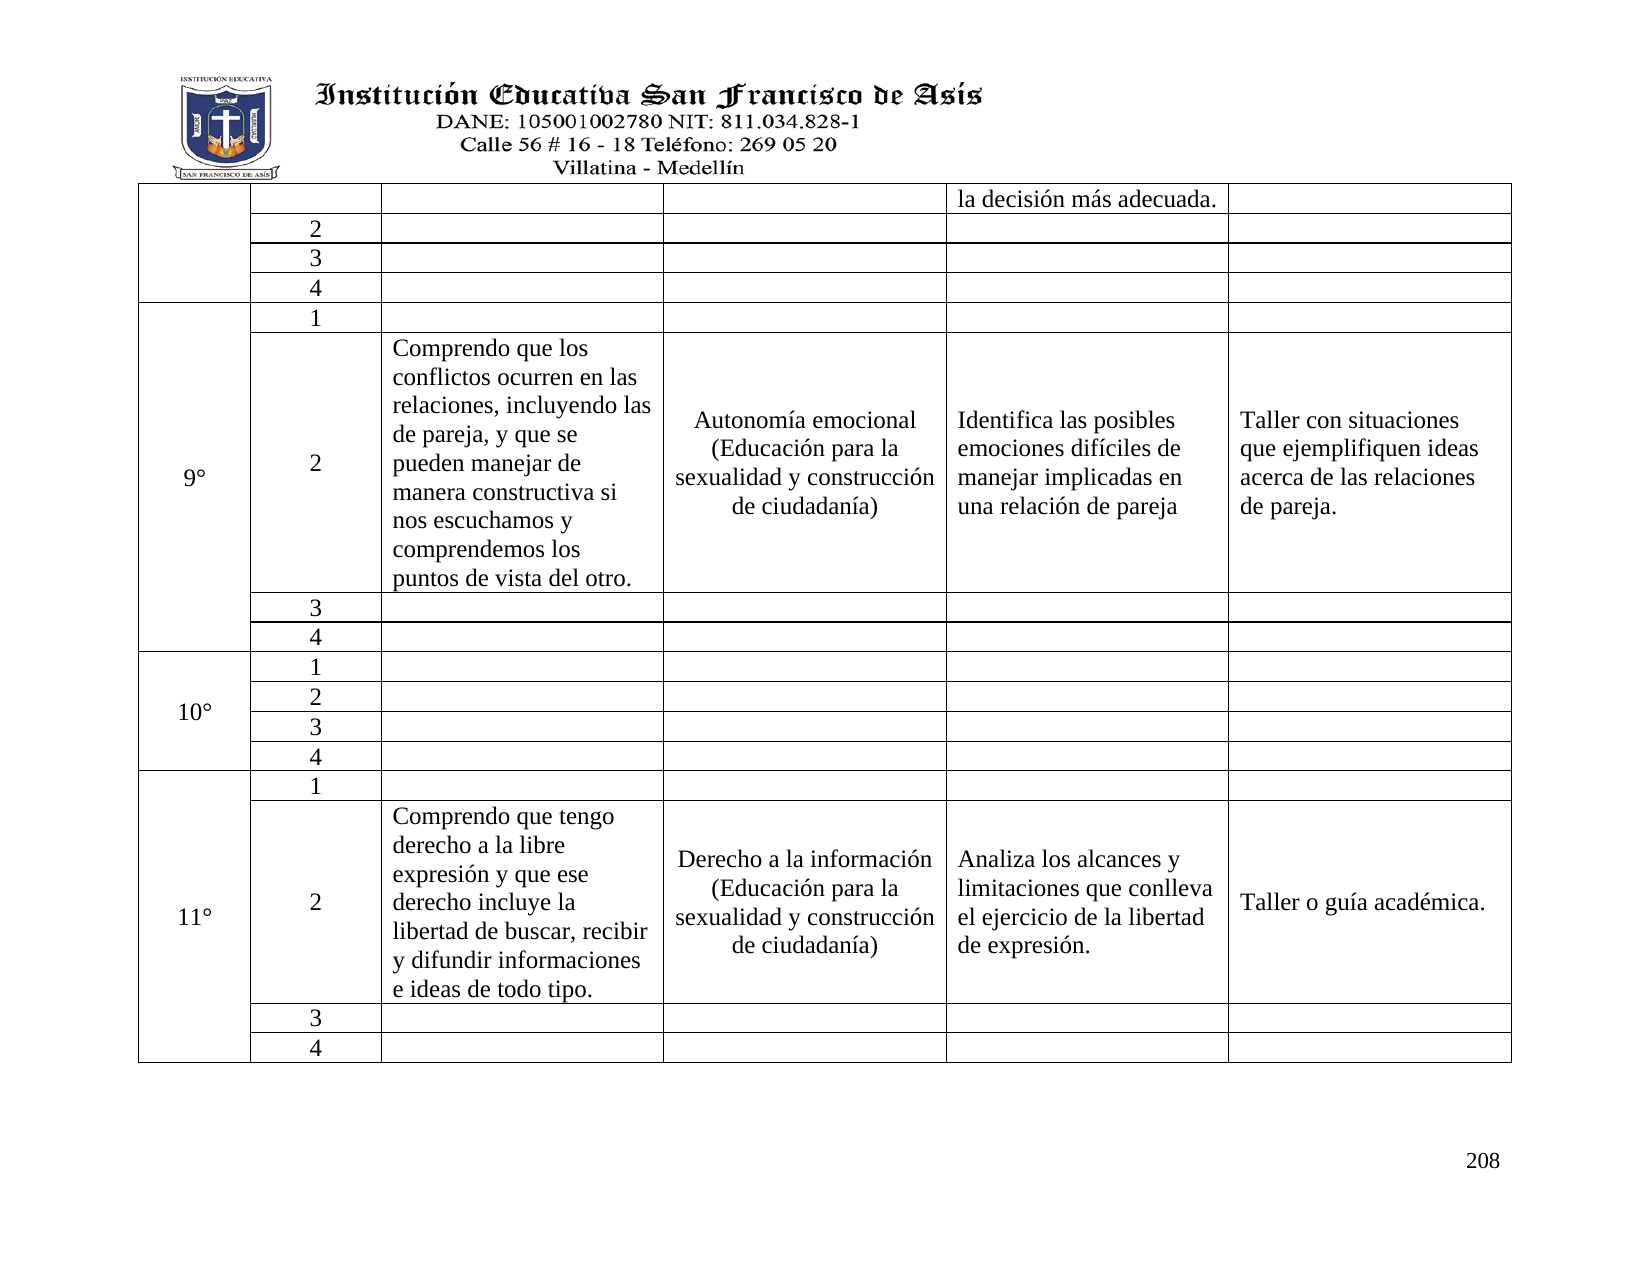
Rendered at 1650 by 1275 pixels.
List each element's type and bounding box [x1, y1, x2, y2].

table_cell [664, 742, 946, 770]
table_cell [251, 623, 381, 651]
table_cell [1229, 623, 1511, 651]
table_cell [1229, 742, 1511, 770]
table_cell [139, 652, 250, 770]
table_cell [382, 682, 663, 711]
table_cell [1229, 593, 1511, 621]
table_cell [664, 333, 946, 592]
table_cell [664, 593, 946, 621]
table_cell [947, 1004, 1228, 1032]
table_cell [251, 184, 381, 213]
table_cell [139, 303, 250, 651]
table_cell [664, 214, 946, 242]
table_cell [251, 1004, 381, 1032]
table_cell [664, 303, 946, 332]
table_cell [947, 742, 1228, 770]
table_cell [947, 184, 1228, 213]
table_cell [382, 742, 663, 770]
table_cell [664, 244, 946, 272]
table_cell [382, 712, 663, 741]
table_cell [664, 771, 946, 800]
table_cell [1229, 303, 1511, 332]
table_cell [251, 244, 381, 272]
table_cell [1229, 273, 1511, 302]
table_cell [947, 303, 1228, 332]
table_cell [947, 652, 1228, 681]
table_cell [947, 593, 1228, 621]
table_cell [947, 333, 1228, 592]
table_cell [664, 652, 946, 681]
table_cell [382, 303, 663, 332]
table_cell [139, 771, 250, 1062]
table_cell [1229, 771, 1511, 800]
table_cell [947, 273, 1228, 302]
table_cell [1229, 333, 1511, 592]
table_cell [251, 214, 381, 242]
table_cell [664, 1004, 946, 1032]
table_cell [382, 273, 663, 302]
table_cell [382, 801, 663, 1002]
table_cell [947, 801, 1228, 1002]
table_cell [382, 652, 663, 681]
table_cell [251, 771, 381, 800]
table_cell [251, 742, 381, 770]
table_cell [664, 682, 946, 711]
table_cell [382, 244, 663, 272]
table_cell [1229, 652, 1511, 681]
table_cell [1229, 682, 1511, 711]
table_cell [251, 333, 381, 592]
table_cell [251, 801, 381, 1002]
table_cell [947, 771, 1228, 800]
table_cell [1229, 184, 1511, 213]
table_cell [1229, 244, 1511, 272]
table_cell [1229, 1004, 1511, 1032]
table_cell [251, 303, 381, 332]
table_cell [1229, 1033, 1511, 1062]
picture [150, 73, 1070, 183]
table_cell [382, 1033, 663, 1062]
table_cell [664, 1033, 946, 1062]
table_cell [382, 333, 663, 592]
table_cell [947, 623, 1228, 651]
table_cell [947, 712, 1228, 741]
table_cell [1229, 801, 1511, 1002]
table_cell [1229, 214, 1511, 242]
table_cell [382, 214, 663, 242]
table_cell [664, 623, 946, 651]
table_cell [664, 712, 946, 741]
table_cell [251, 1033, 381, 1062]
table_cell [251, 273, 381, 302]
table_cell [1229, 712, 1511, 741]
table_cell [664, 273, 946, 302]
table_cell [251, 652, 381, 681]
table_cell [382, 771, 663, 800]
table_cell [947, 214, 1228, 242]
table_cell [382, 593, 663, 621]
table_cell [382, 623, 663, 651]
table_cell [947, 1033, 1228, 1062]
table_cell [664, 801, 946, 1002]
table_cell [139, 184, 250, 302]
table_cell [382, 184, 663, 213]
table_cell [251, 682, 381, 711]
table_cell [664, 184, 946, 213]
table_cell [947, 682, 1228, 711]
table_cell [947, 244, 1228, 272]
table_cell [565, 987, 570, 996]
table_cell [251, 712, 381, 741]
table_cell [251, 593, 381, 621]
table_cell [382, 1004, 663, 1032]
